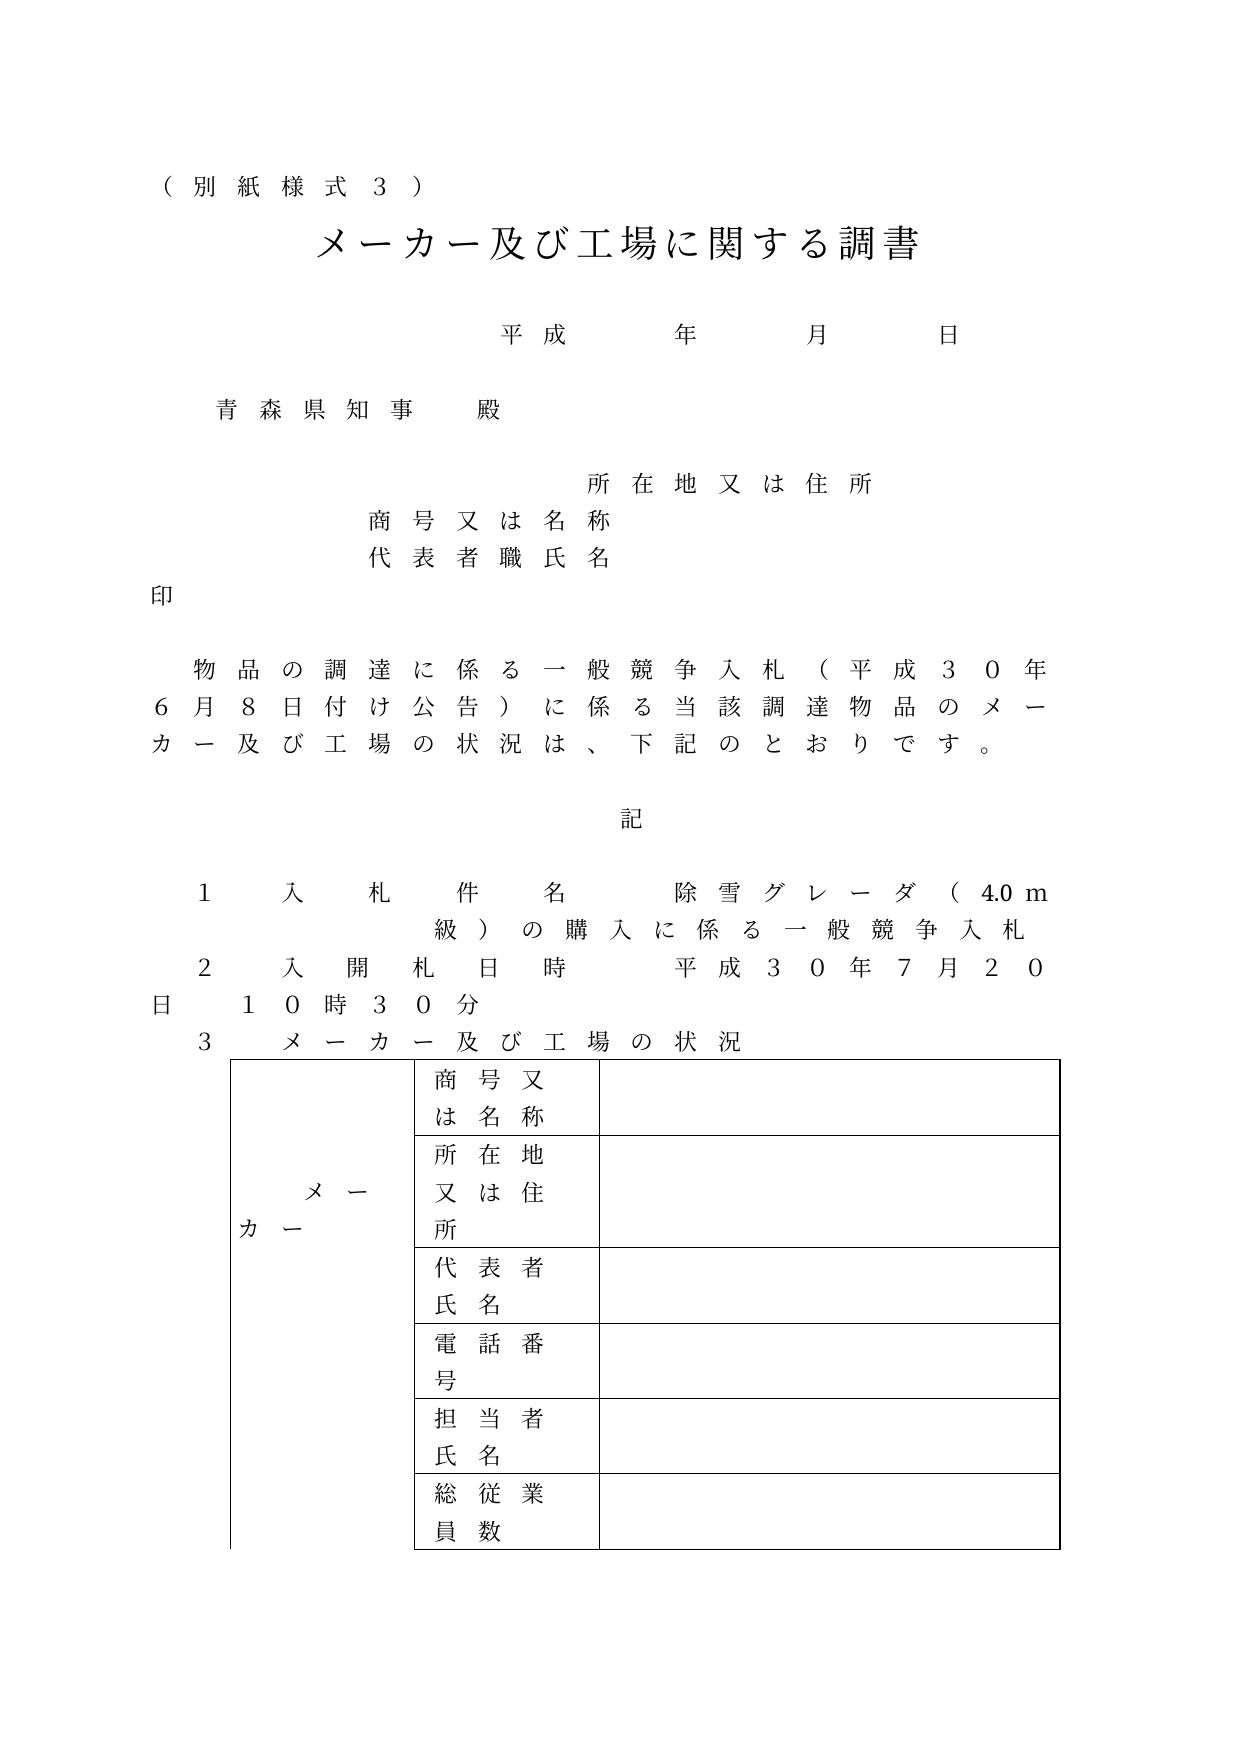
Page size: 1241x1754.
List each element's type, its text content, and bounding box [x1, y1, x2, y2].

table_cell 総従業員数 [415, 1474, 599, 1549]
table_cell [600, 1324, 1059, 1398]
text ３ メーカー及び工場の状況 [150, 1022, 1090, 1059]
table_cell [600, 1474, 1059, 1549]
table_cell 電話番号 [415, 1324, 599, 1398]
table_header 商号又は名称 [415, 1060, 599, 1134]
text 記 [150, 799, 1090, 836]
table_header メーカー [231, 1060, 414, 1549]
table_cell [600, 1399, 1059, 1473]
text 商号又は名称 [150, 501, 1090, 538]
text 青森県知事 殿 [150, 390, 1090, 427]
text 代表者職氏名 印 [150, 538, 1090, 613]
table_cell 担当者氏名 [415, 1399, 599, 1473]
table_cell [600, 1136, 1059, 1247]
text （別紙様式３） [150, 167, 1090, 204]
table_cell [600, 1248, 1059, 1322]
text 物品の調達に係る一般競争入札（平成３０年６月８日付け公告）に係る当該調達物品のメーカー及び工場の状況は、下記のとおりです。 [150, 650, 1090, 762]
table_cell 所在地又は住所 [415, 1136, 599, 1247]
text １ 入 札 件 名 除雪グレーダ（4.0ｍ級）の購入に係る一般競争入札 [150, 873, 1090, 947]
text 所在地又は住所 [150, 464, 1090, 501]
text 平成 年 月 日 [150, 315, 1090, 352]
text メーカー及び工場に関する調書 [150, 204, 1090, 278]
table_cell 代表者氏名 [415, 1248, 599, 1322]
table_header [600, 1060, 1059, 1134]
text ２ 入 開 札 日 時 平成３０年７月２０日 １０時３０分 [150, 947, 1090, 1022]
